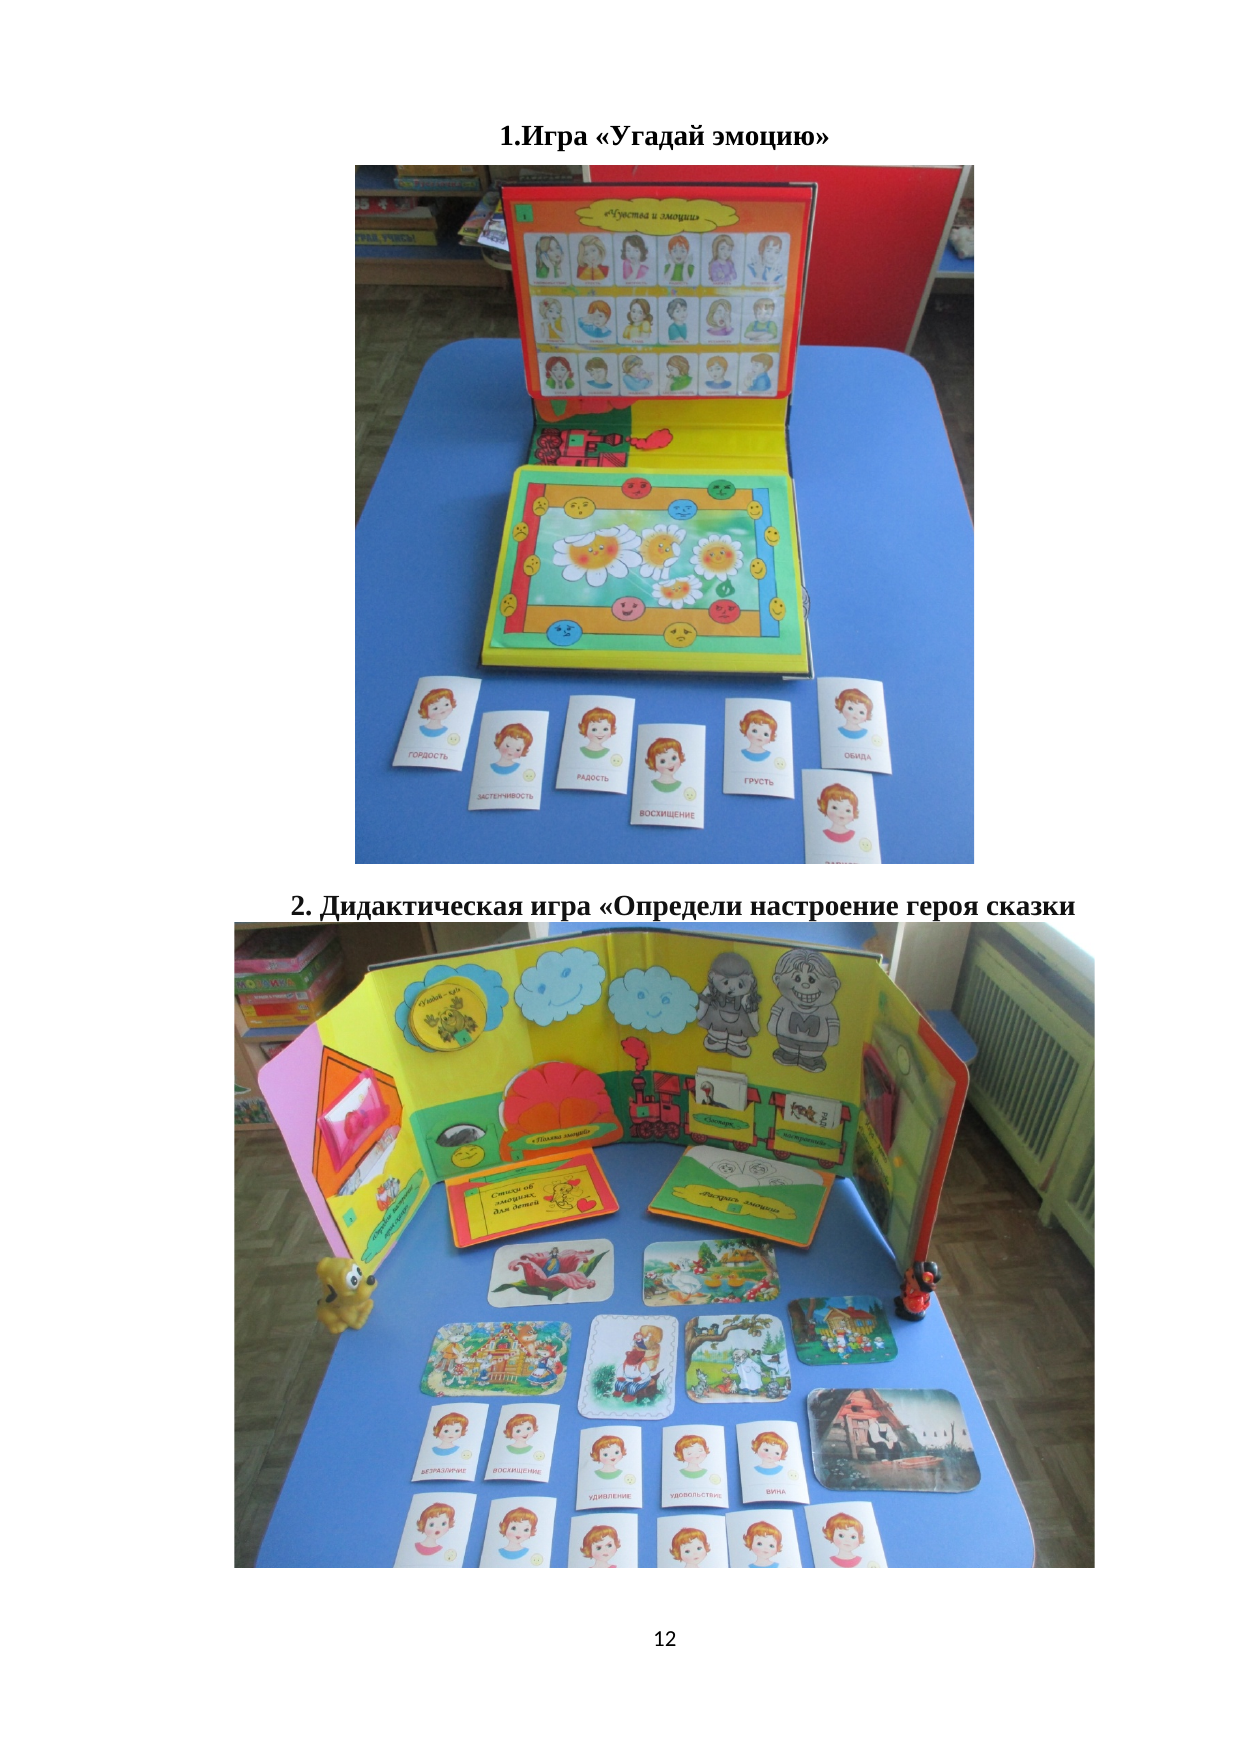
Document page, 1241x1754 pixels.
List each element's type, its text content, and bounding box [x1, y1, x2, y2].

picture [234, 922, 1095, 1568]
picture [355, 165, 975, 864]
text 2. Дидактическая игра «Определи настроение героя сказки [177, 888, 1152, 922]
text 1.Игра «Угадай эмоцию» [177, 118, 1152, 152]
